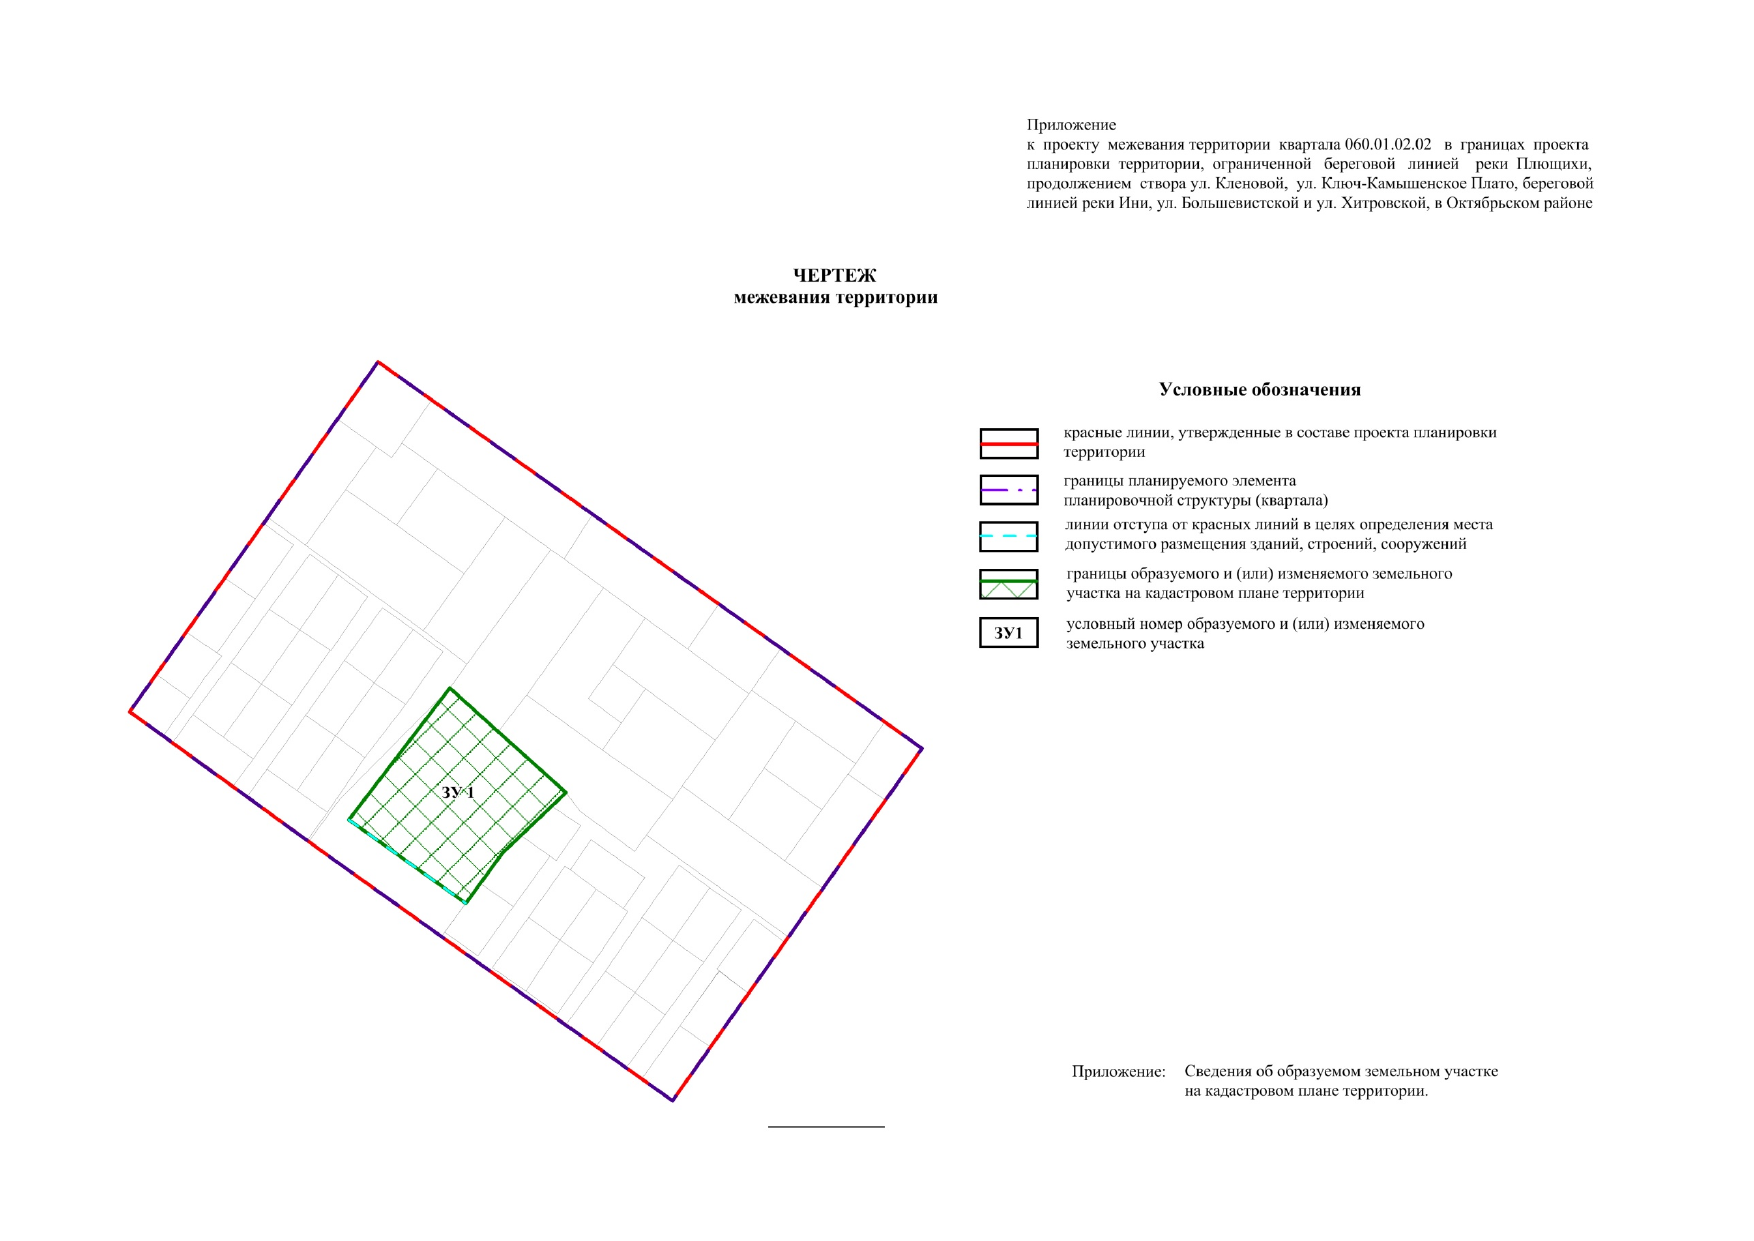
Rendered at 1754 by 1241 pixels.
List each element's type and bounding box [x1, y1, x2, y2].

picture [59, 29, 1637, 1170]
